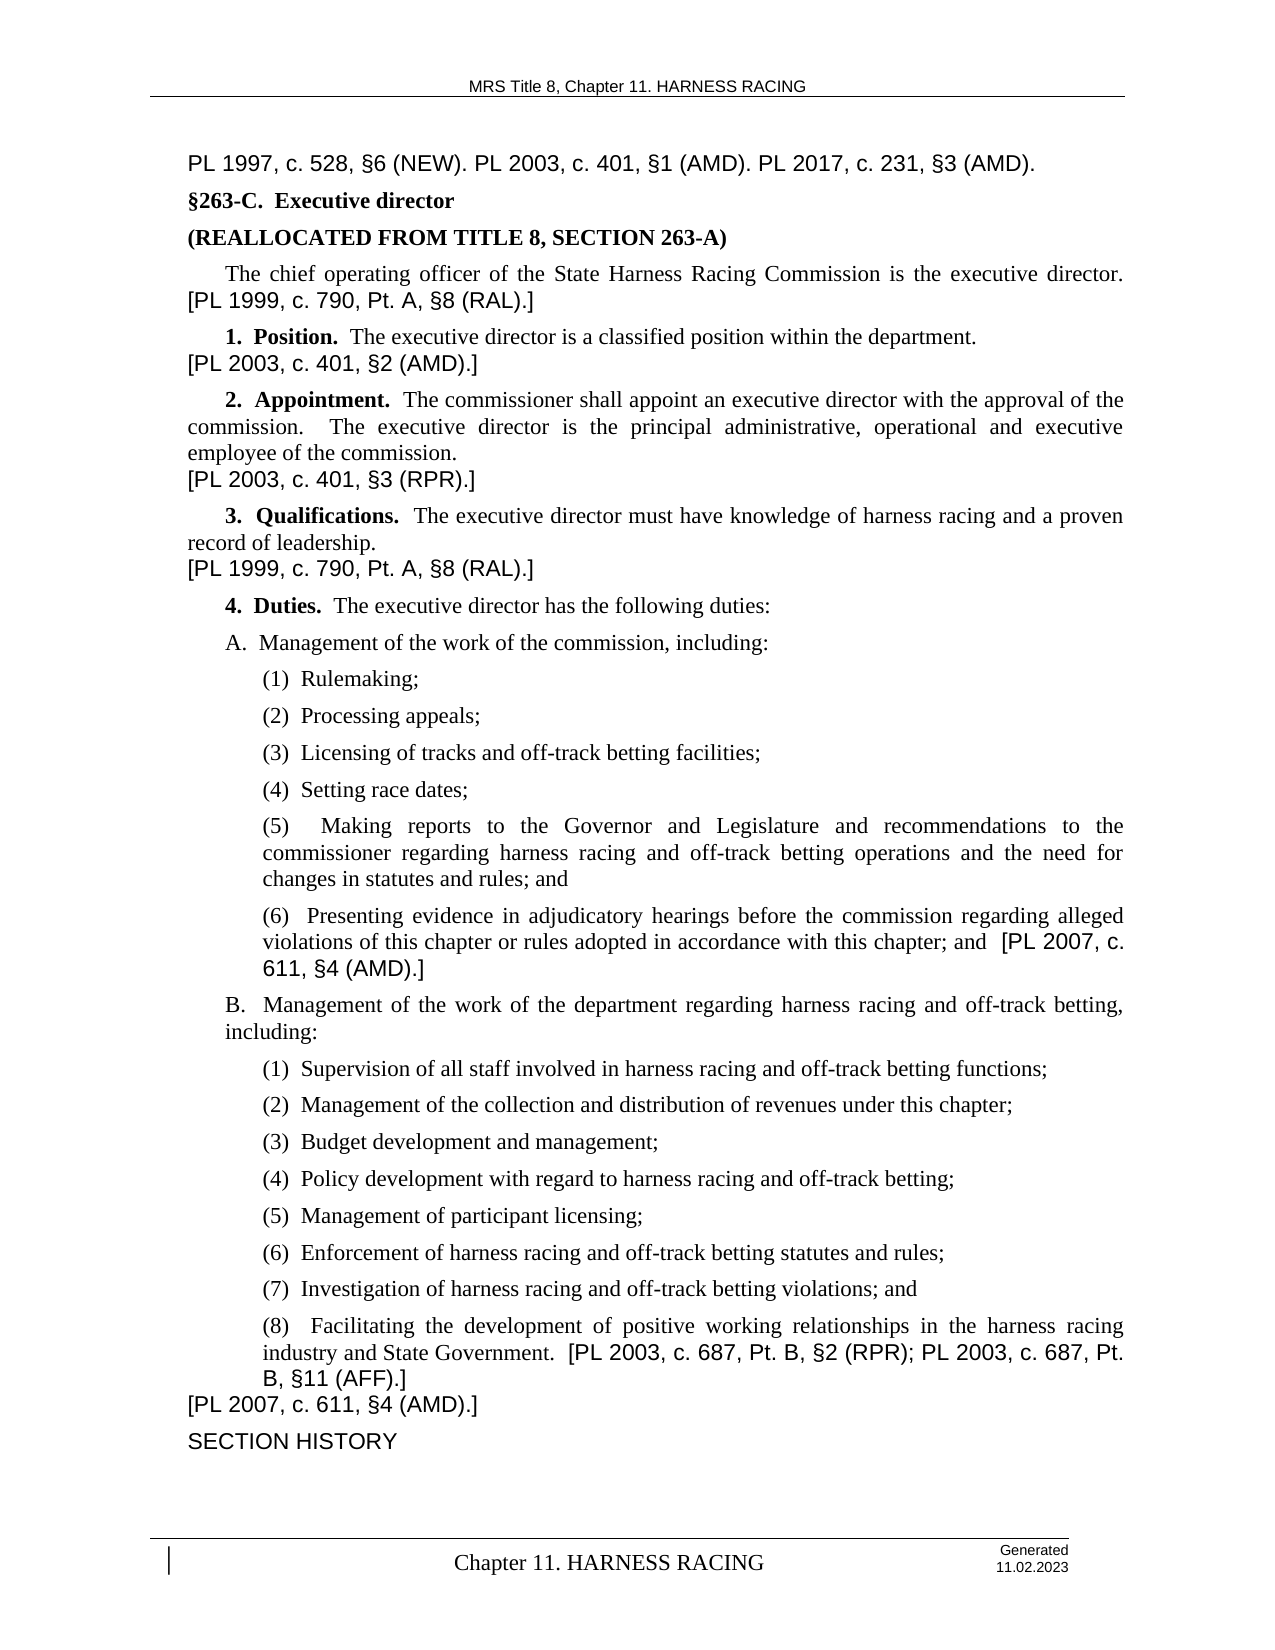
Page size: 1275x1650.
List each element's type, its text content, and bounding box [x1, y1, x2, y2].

text 1. Position. The executive director is a classified position within the department. [187, 323, 1125, 350]
text (8) Facilitating the development of positive working relationships in the harness racing industry and State Government. [PL 2003, c. 687, Pt. B, §2 (RPR); PL 2003, c. 687, Pt. B, §11 (AFF).] [262, 1312, 1125, 1391]
text (1) Rulemaking; [262, 665, 1125, 692]
text §263-C. Executive director [187, 187, 1125, 213]
text (2) Management of the collection and distribution of revenues under this chapter; [262, 1091, 1125, 1118]
text [PL 2007, c. 611, §4 (AMD).] [187, 1391, 1125, 1418]
text 2. Appointment. The commissioner shall appoint an executive director with the approval of the commission. The executive director is the principal administrative, operational and executive employee of the commission. [187, 387, 1125, 466]
text A. Management of the work of the commission, including: [225, 629, 1125, 655]
text (4) Policy development with regard to harness racing and off-track betting; [262, 1165, 1125, 1191]
text The chief operating officer of the State Harness Racing Commission is the executive director. [PL 1999, c. 790, Pt. A, §8 (RAL).] [187, 260, 1125, 313]
text (6) Presenting evidence in adjudicatory hearings before the commission regarding alleged violations of this chapter or rules adopted in accordance with this chapter; and [PL 2007, c. 611, §4 (AMD).] [262, 902, 1125, 981]
text (3) Budget development and management; [262, 1128, 1125, 1154]
text [PL 1999, c. 790, Pt. A, §8 (RAL).] [187, 555, 1125, 581]
text (3) Licensing of tracks and off-track betting facilities; [262, 739, 1125, 765]
text PL 1997, c. 528, §6 (NEW). PL 2003, c. 401, §1 (AMD). PL 2017, c. 231, §3 (AMD). [187, 150, 1125, 176]
text SECTION HISTORY [187, 1428, 1125, 1454]
text (4) Setting race dates; [262, 776, 1125, 802]
text (REALLOCATED FROM TITLE 8, SECTION 263-A) [187, 223, 1125, 250]
text 3. Qualifications. The executive director must have knowledge of harness racing and a proven record of leadership. [187, 502, 1125, 555]
text (6) Enforcement of harness racing and off-track betting statutes and rules; [262, 1238, 1125, 1265]
text (5) Making reports to the Governor and Legislature and recommendations to the commissioner regarding harness racing and off-track betting operations and the need for changes in statutes and rules; and [262, 812, 1125, 892]
text (1) Supervision of all staff involved in harness racing and off-track betting functions; [262, 1055, 1125, 1081]
text 4. Duties. The executive director has the following duties: [187, 592, 1125, 618]
text [PL 2003, c. 401, §3 (RPR).] [187, 466, 1125, 492]
text B. Management of the work of the department regarding harness racing and off-track betting, including: [225, 992, 1125, 1044]
text (5) Management of participant licensing; [262, 1202, 1125, 1228]
text (2) Processing appeals; [262, 702, 1125, 728]
text [PL 2003, c. 401, §2 (AMD).] [187, 350, 1125, 376]
text (7) Investigation of harness racing and off-track betting violations; and [262, 1275, 1125, 1302]
